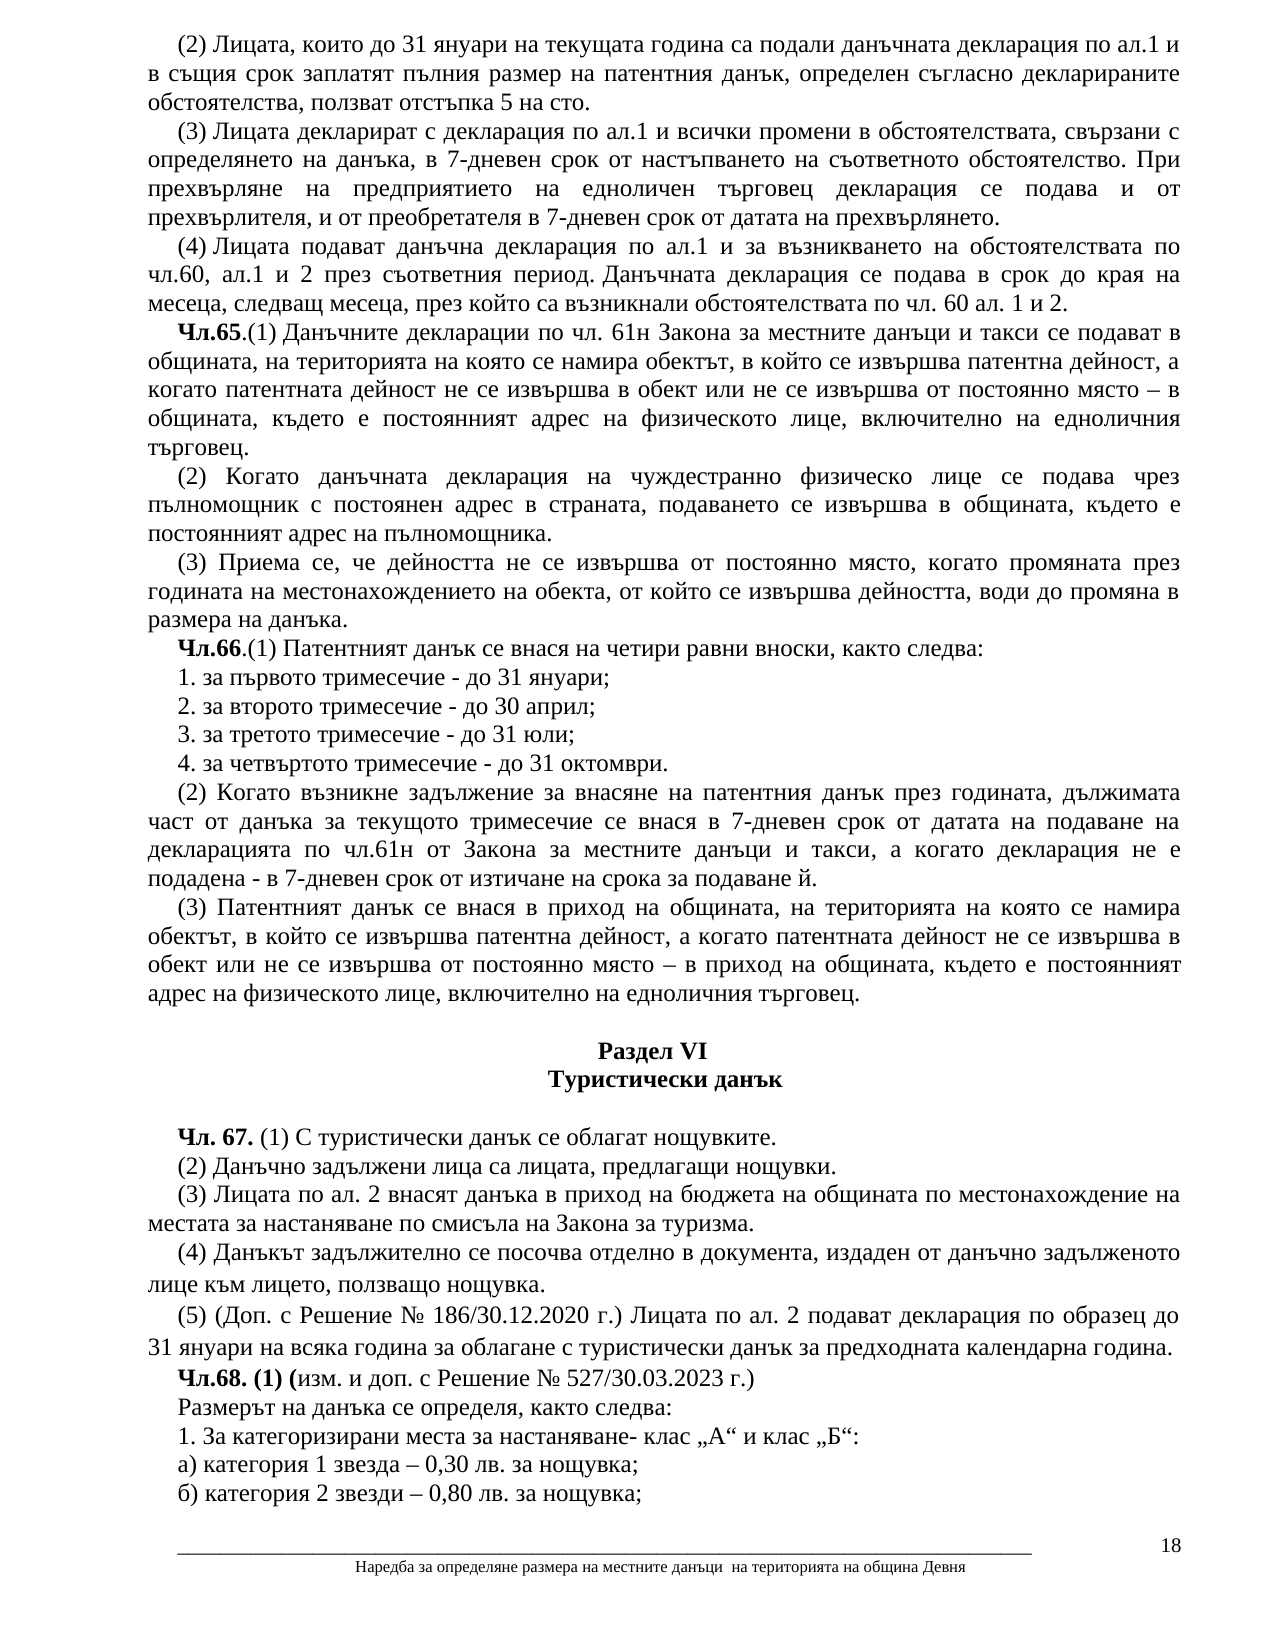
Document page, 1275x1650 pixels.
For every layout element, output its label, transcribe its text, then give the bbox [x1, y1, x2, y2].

text (4) Данъкът задължително се посочва отделно в документа, издаден от данъчно задълженото лице към лицето, ползващо нощувка. [148, 1237, 1181, 1297]
text б) категория 2 звезди – 0,80 лв. за нощувка; [148, 1478, 1181, 1507]
text Чл.65.(1) Данъчните декларации по чл. 61н Закона за местните данъци и такси се подават в общината, на територията на която се намира обектът, в който се извършва патентна дейност, а когато патентната дейност не се извършва в обект или не се извършва от постоянно място – в общината, където е постоянният адрес на физическото лице, включително на едноличния търговец. [148, 317, 1181, 461]
text (2) Когато данъчната декларация на чуждестранно физическо лице се подава чрез пълномощник с постоянен адрес в страната, подаването се извършва в общината, където е постоянният адрес на пълномощника. [148, 461, 1181, 547]
text Размерът на данъка се определя, както следва: [148, 1392, 1181, 1421]
text 3. за третото тримесечие - до 31 юли; [148, 719, 1181, 748]
text 1. За категоризирани места за настаняване- клас „А“ и клас „Б“: [148, 1421, 1181, 1449]
text 2. за второто тримесечие - до 30 април; [148, 691, 1181, 719]
text Чл. 67. (1) С туристически данък се облагат нощувките. [148, 1122, 1181, 1151]
text 4. за четвъртото тримесечие - до 31 октомври. [148, 748, 1181, 777]
text (3) Патентният данък се внася в приход на общината, на територията на която се намира обектът, в който се извършва патентна дейност, а когато патентната дейност не се извършва в обект или не се извършва от постоянно място – в приход на общината, където е постоянният адрес на физическото лице, включително на едноличния търговец. [148, 892, 1181, 1007]
text (2) Данъчно задължени лица са лицата, предлагащи нощувки. [148, 1151, 1181, 1179]
text a) категория 1 звезда – 0,30 лв. за нощувка; [148, 1449, 1181, 1478]
text (3) Приема се, че дейността не се извършва от постоянно място, когато промяната през годината на местонахождението на обекта, от който се извършва дейността, води до промяна в размера на данъка. [148, 547, 1181, 633]
text (2) Когато възникне задължение за внасяне на патентния данък през годината, дължимата част от данъка за текущото тримесечие се внася в 7-дневен срок от датата на подаване на декларацията по чл.61н от Закона за местните данъци и такси, а когато декларация не е подадена - в 7-дневен срок от изтичане на срока за подаване й. [148, 777, 1181, 892]
text Чл.68. (1) (изм. и доп. с Решение № 527/30.03.2023 г.) [148, 1363, 1181, 1392]
text (2) Лицата, които до 31 януари на текущата година са подали данъчната декларация по ал.1 и в същия срок заплатят пълния размер на патентния данък, определен съгласно декларираните обстоятелства, ползват отстъпка 5 на сто. [148, 29, 1181, 116]
text (3) Лицата по ал. 2 внасят данъка в приход на бюджета на общината по местонахождение на местата за настаняване по смисъла на Закона за туризма. [148, 1179, 1181, 1237]
text Туристически данък [148, 1064, 1181, 1093]
text 1. за първото тримесечие - до 31 януари; [148, 662, 1181, 691]
text (4) Лицата подават данъчна декларация по ал.1 и за възникването на обстоятелствата по чл.60, ал.1 и 2 през съответния период. Данъчната декларация се подава в срок до края на месеца, следващ месеца, през който са възникнали обстоятелствата по чл. 60 ал. 1 и 2. [148, 231, 1181, 317]
text (5) (Доп. с Решение № 186/30.12.2020 г.) Лицата по ал. 2 подават декларация по образец до 31 януари на всяка година за облагане с туристически данък за предходната календарна година. [148, 1300, 1181, 1361]
text (3) Лицата декларират с декларация по ал.1 и всички промени в обстоятелствата, свързани с определянето на данъка, в 7-дневен срок от настъпването на съответното обстоятелство. При прехвърляне на предприятието на едноличен търговец декларация се подава и от прехвърлителя, и от преобретателя в 7-дневен срок от датата на прехвърлянето. [148, 116, 1181, 231]
text Раздел VІ [148, 1036, 1181, 1064]
text Чл.66.(1) Патентният данък се внася на четири равни вноски, както следва: [148, 633, 1181, 662]
